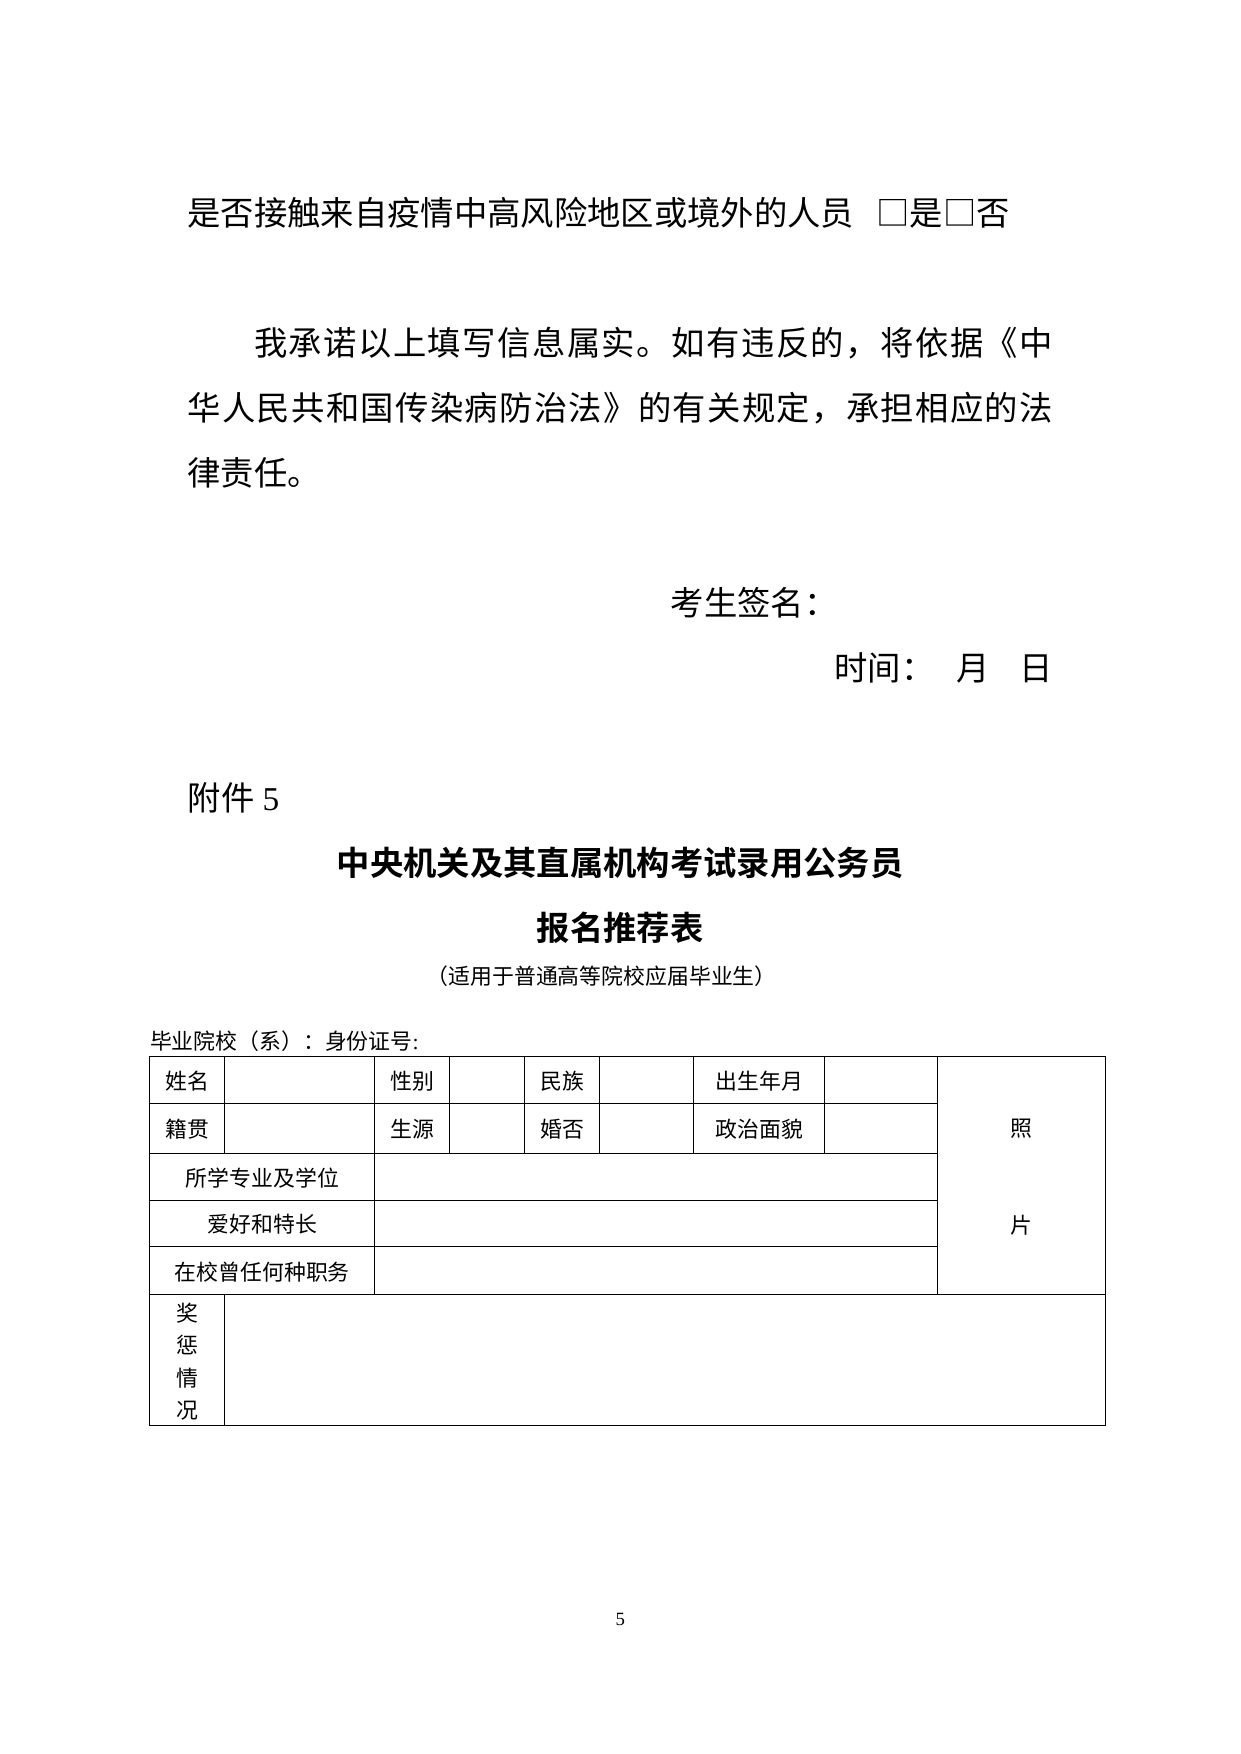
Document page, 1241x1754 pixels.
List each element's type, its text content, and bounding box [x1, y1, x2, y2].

text 时间： 月 日 [187, 633, 1053, 698]
table_header 出生年月 [694, 1057, 824, 1103]
text （适用于普通高等院校应届毕业生） [150, 958, 1053, 991]
text 附件5 [187, 763, 1053, 828]
table_header 照 片 [938, 1057, 1105, 1294]
table_cell 政治面貌 [694, 1104, 824, 1153]
table_header 姓名 [150, 1057, 224, 1103]
text 考生签名： [187, 568, 986, 633]
text 毕业院校（系）：身份证号: [150, 1023, 1088, 1056]
table_cell [450, 1104, 524, 1153]
table_cell 奖 惩 情 况 [150, 1295, 224, 1425]
table_cell [225, 1295, 1105, 1425]
table_header [825, 1057, 937, 1103]
table_header [225, 1057, 374, 1103]
table_cell 婚否 [525, 1104, 599, 1153]
table_cell 籍贯 [150, 1104, 224, 1153]
table_header [600, 1057, 693, 1103]
table_cell [375, 1201, 937, 1246]
table_cell 所学专业及学位 [150, 1154, 374, 1200]
table_header [450, 1057, 524, 1103]
table_cell [375, 1154, 937, 1200]
table_cell [600, 1104, 693, 1153]
table_cell [225, 1104, 374, 1153]
table_header 民族 [525, 1057, 599, 1103]
table_cell 在校曾任何种职务 [150, 1247, 374, 1294]
text 是否接触来自疫情中高风险地区或境外的人员 □是□否 [187, 178, 1053, 243]
table_cell [825, 1104, 937, 1153]
text 我承诺以上填写信息属实。如有违反的，将依据《中华人民共和国传染病防治法》的有关规定，承担相应的法律责任。 [187, 308, 1053, 503]
table_cell 爱好和特长 [150, 1201, 374, 1246]
text 报名推荐表 [152, 893, 1088, 958]
table_cell [375, 1247, 937, 1294]
table_cell 生源 [375, 1104, 449, 1153]
text 中央机关及其直属机构考试录用公务员 [152, 828, 1088, 893]
table_header 性别 [375, 1057, 449, 1103]
